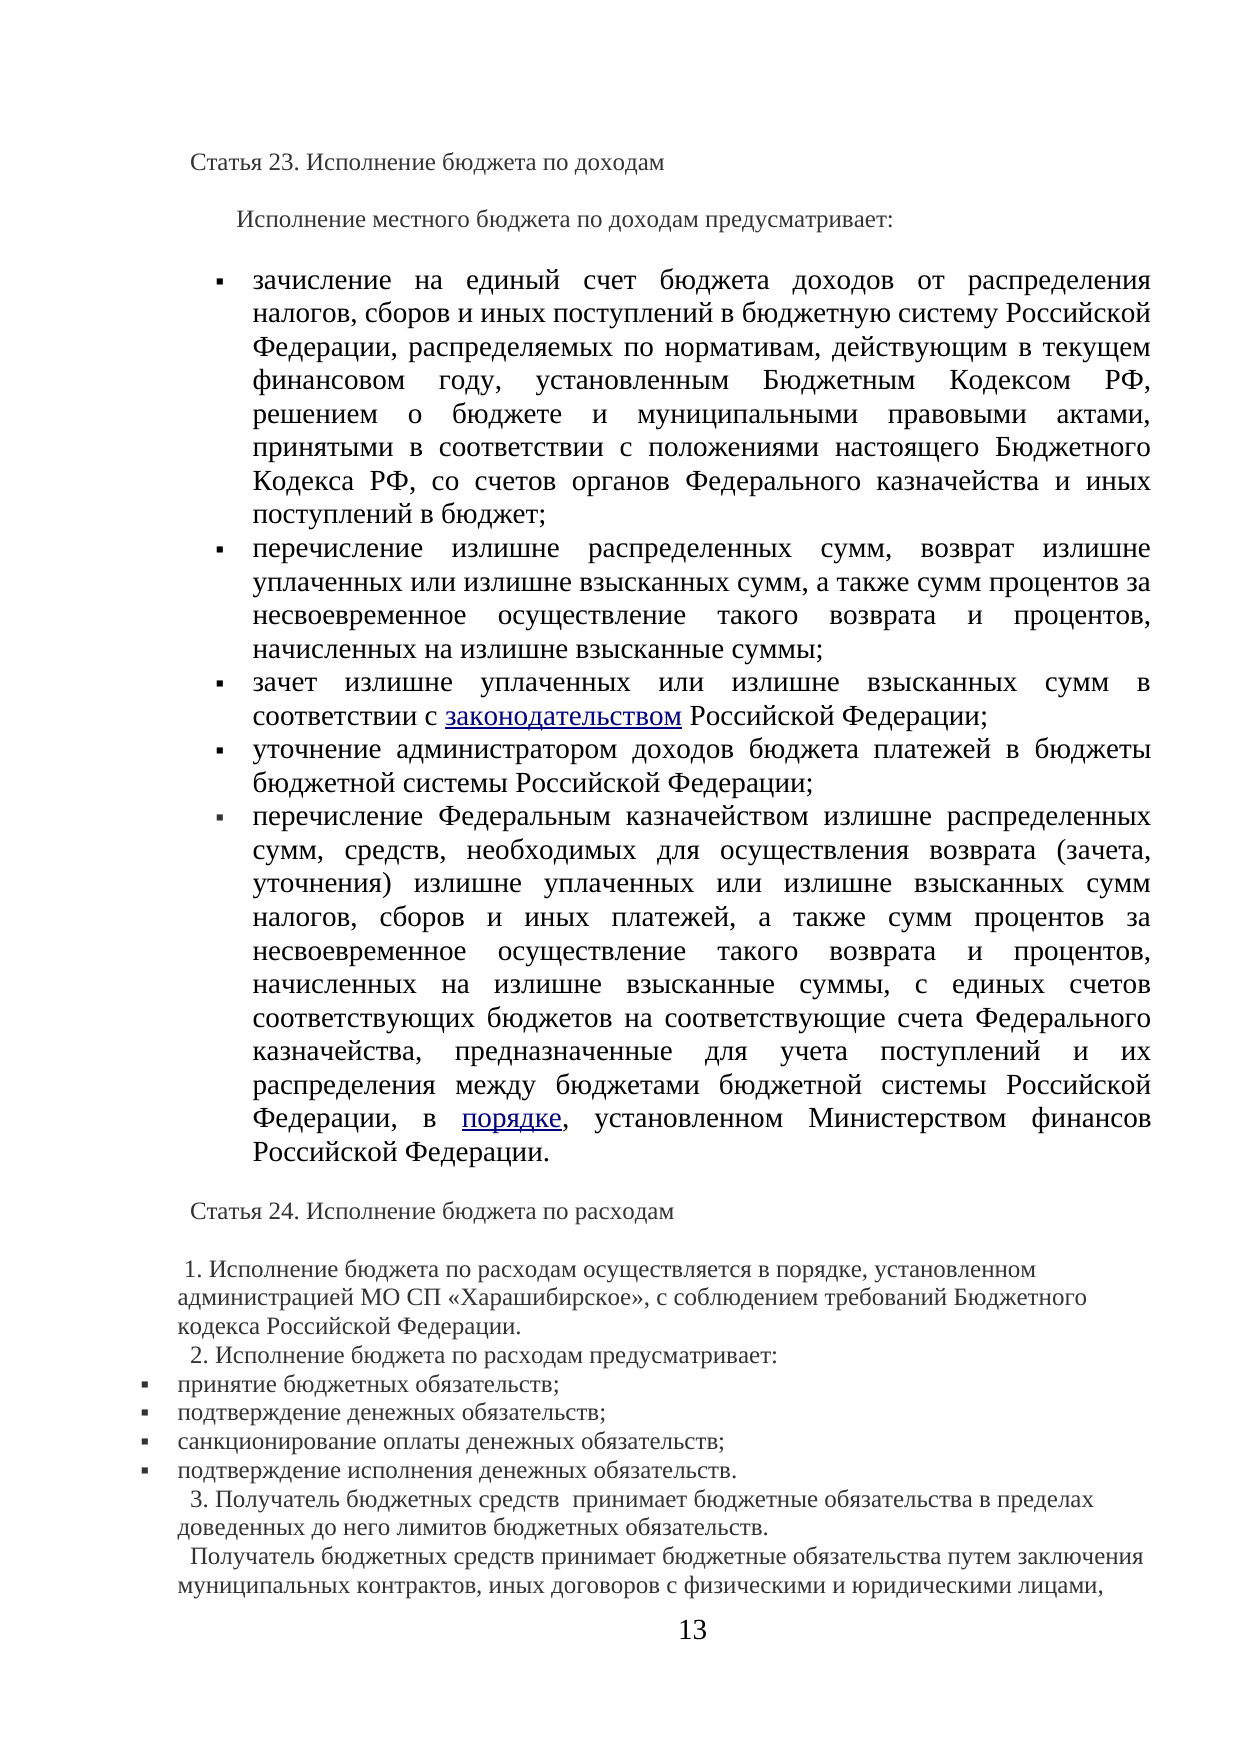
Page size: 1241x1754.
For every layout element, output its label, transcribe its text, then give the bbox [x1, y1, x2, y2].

text Статья 23. Исполнение бюджета по доходам [177, 118, 1152, 176]
text 1. Исполнение бюджета по расходам осуществляется в порядке, установленном администрацией МО СП «Харашибирское», с соблюдением требований Бюджетного кодекса Российской Федерации. 2. Исполнение бюджета по расходам предусматривает: [177, 1254, 1152, 1369]
list перечисление излишне распределенных сумм, возврат излишне уплаченных или излишне взысканных сумм, а также сумм процентов за несвоевременное осуществление такого возврата и процентов, начисленных на излишне взысканные суммы; [215, 530, 1152, 664]
list зачет излишне уплаченных или излишне взысканных сумм в соответствии с законодательством Российской Федерации; [215, 664, 1152, 731]
list подтверждение денежных обязательств; [140, 1397, 1152, 1426]
list перечисление Федеральным казначейством излишне распределенных сумм, средств, необходимых для осуществления возврата (зачета, уточнения) излишне уплаченных или излишне взысканных сумм налогов, сборов и иных платежей, а также сумм процентов за несвоевременное осуществление такого возврата и процентов, начисленных на излишне взысканные суммы, с единых счетов соответствующих бюджетов на соответствующие счета Федерального казначейства, предназначенные для учета поступлений и их распределения между бюджетами бюджетной системы Российской Федерации, в порядке, установленном Министерством финансов Российской Федерации. [215, 798, 1152, 1167]
list зачисление на единый счет бюджета доходов от распределения налогов, сборов и иных поступлений в бюджетную систему Российской Федерации, распределяемых по нормативам, действующим в текущем финансовом году, установленным Бюджетным Кодексом РФ, решением о бюджете и муниципальными правовыми актами, принятыми в соответствии с положениями настоящего Бюджетного Кодекса РФ, со счетов органов Федерального казначейства и иных поступлений в бюджет; [215, 262, 1152, 530]
list подтверждение исполнения денежных обязательств. [140, 1455, 1152, 1484]
text Исполнение местного бюджета по доходам предусматривает: [177, 204, 1152, 233]
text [177, 1484, 1152, 1599]
list принятие бюджетных обязательств; [140, 1369, 1152, 1397]
text Статья 24. Исполнение бюджета по расходам [177, 1196, 1152, 1225]
list санкционирование оплаты денежных обязательств; [140, 1426, 1152, 1455]
list уточнение администратором доходов бюджета платежей в бюджеты бюджетной системы Российской Федерации; [215, 731, 1152, 798]
